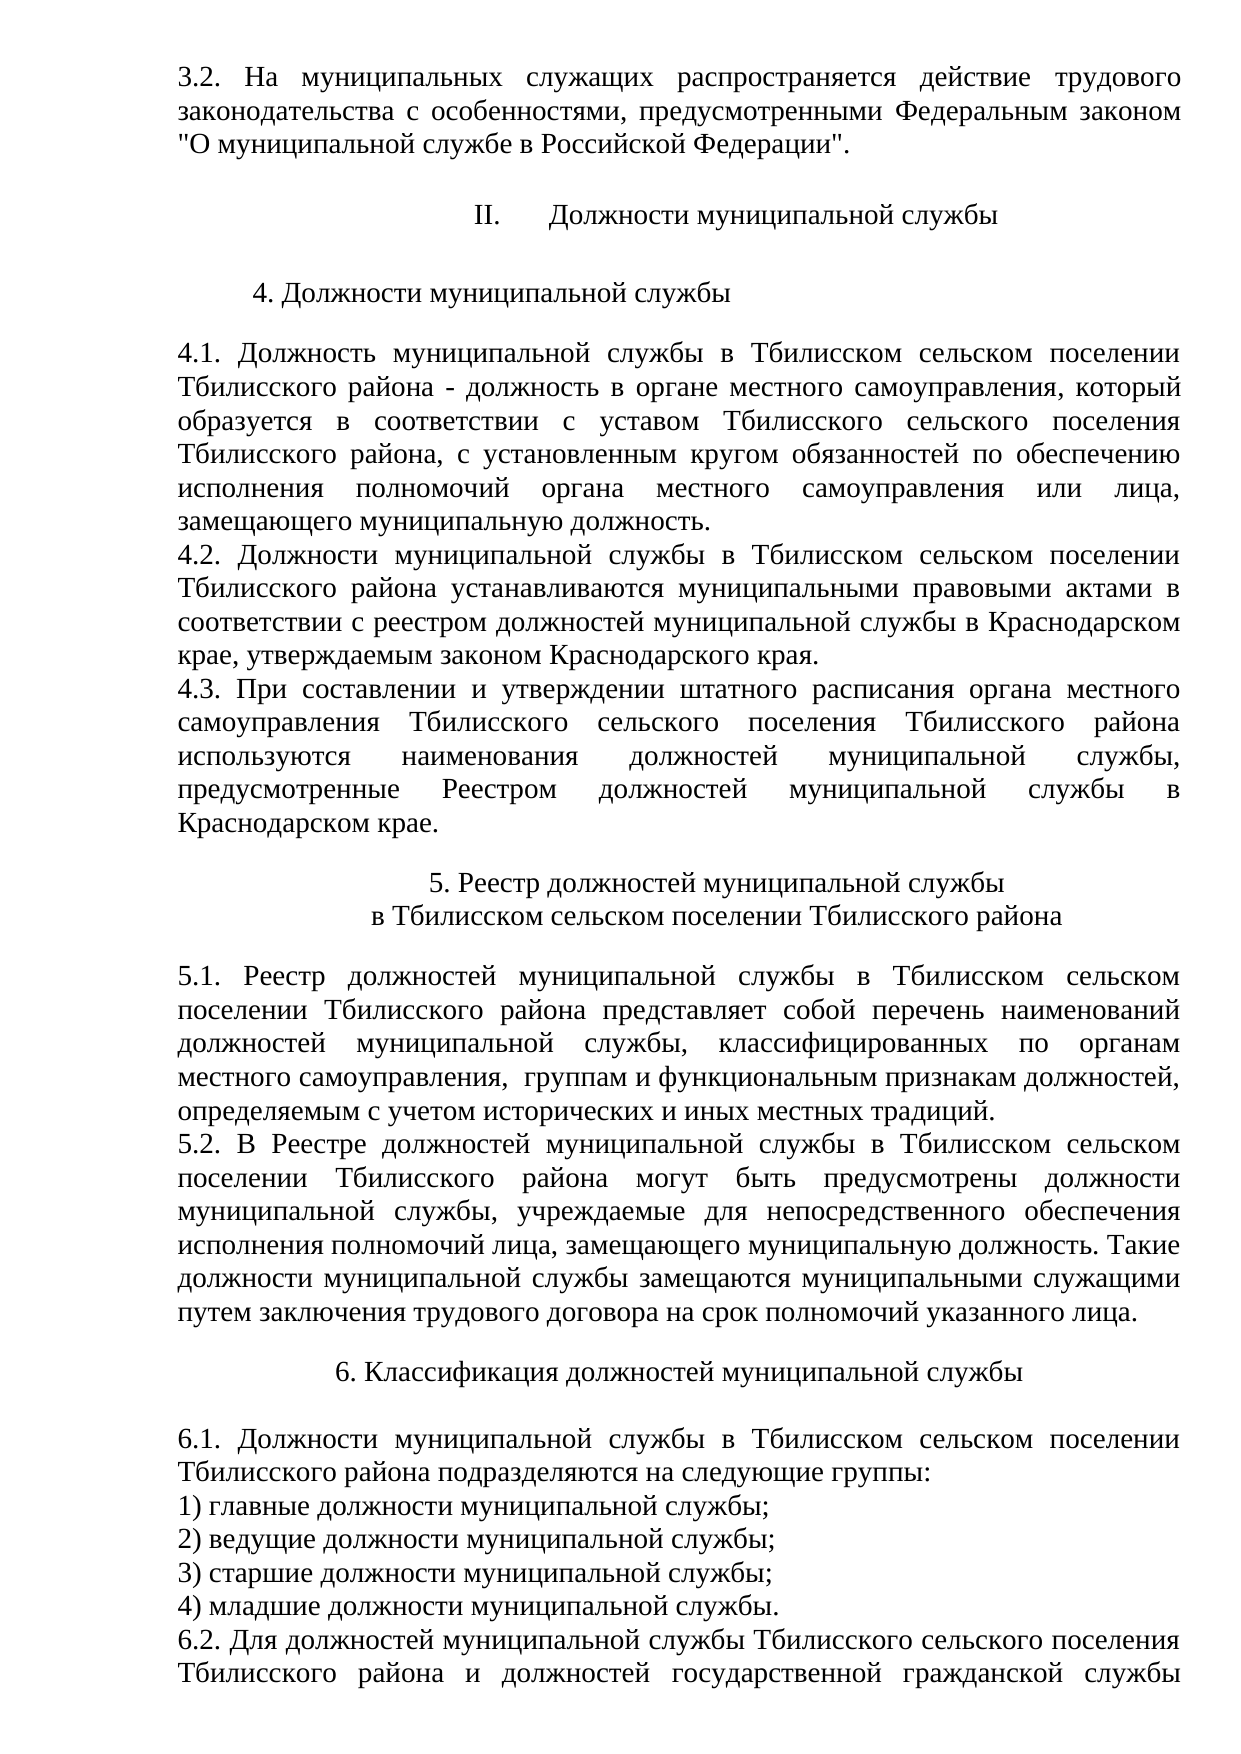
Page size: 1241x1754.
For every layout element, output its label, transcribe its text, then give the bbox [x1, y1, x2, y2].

text 5.2. В Реестре должностей муниципальной службы в Тбилисском сельском поселении Тбилисского района могут быть предусмотрены должности муниципальной службы, учреждаемые для непосредственного обеспечения исполнения полномочий лица, замещающего муниципальную должность. Такие должности муниципальной службы замещаются муниципальными служащими путем заключения трудового договора на срок полномочий указанного лица. [177, 1126, 1181, 1327]
text 5.1. Реестр должностей муниципальной службы в Тбилисском сельском поселении Тбилисского района представляет собой перечень наименований должностей муниципальной службы, классифицированных по органам местного самоуправления, группам и функциональным признакам должностей, определяемым с учетом исторических и иных местных традиций. [177, 958, 1181, 1126]
text 6. Классификация должностей муниципальной службы [177, 1354, 1181, 1387]
text 1) главные должности муниципальной службы; [177, 1488, 1181, 1521]
text 4.2. Должности муниципальной службы в Тбилисском сельском поселении Тбилисского района устанавливаются муниципальными правовыми актами в соответствии с реестром должностей муниципальной службы в Краснодарском крае, утверждаемым законом Краснодарского края. [177, 537, 1181, 671]
subtitle Должности муниципальной службы [474, 197, 1181, 231]
text 4.3. При составлении и утверждении штатного расписания органа местного самоуправления Тбилисского сельского поселения Тбилисского района используются наименования должностей муниципальной службы, предусмотренные Реестром должностей муниципальной службы в Краснодарском крае. [177, 671, 1181, 839]
text 4) младшие должности муниципальной службы. [177, 1588, 1181, 1622]
text 3.2. На муниципальных служащих распространяется действие трудового законодательства с особенностями, предусмотренными Федеральным законом "О муниципальной службе в Российской Федерации". [177, 59, 1181, 160]
text 4.1. Должность муниципальной службы в Тбилисском сельском поселении Тбилисского района - должность в органе местного самоуправления, который образуется в соответствии с уставом Тбилисского сельского поселения Тбилисского района, с установленным кругом обязанностей по обеспечению исполнения полномочий органа местного самоуправления или лица, замещающего муниципальную должность. [177, 336, 1181, 537]
text 3) старшие должности муниципальной службы; [177, 1555, 1181, 1588]
text 2) ведущие должности муниципальной службы; [177, 1521, 1181, 1555]
text 4. Должности муниципальной службы [252, 276, 1181, 309]
text 6.1. Должности муниципальной службы в Тбилисском сельском поселении Тбилисского района подразделяются на следующие группы: [177, 1421, 1181, 1488]
text в Тбилисском сельском поселении Тбилисского района [252, 898, 1181, 932]
text 5. Реестр должностей муниципальной службы [252, 865, 1181, 898]
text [177, 1622, 1181, 1689]
